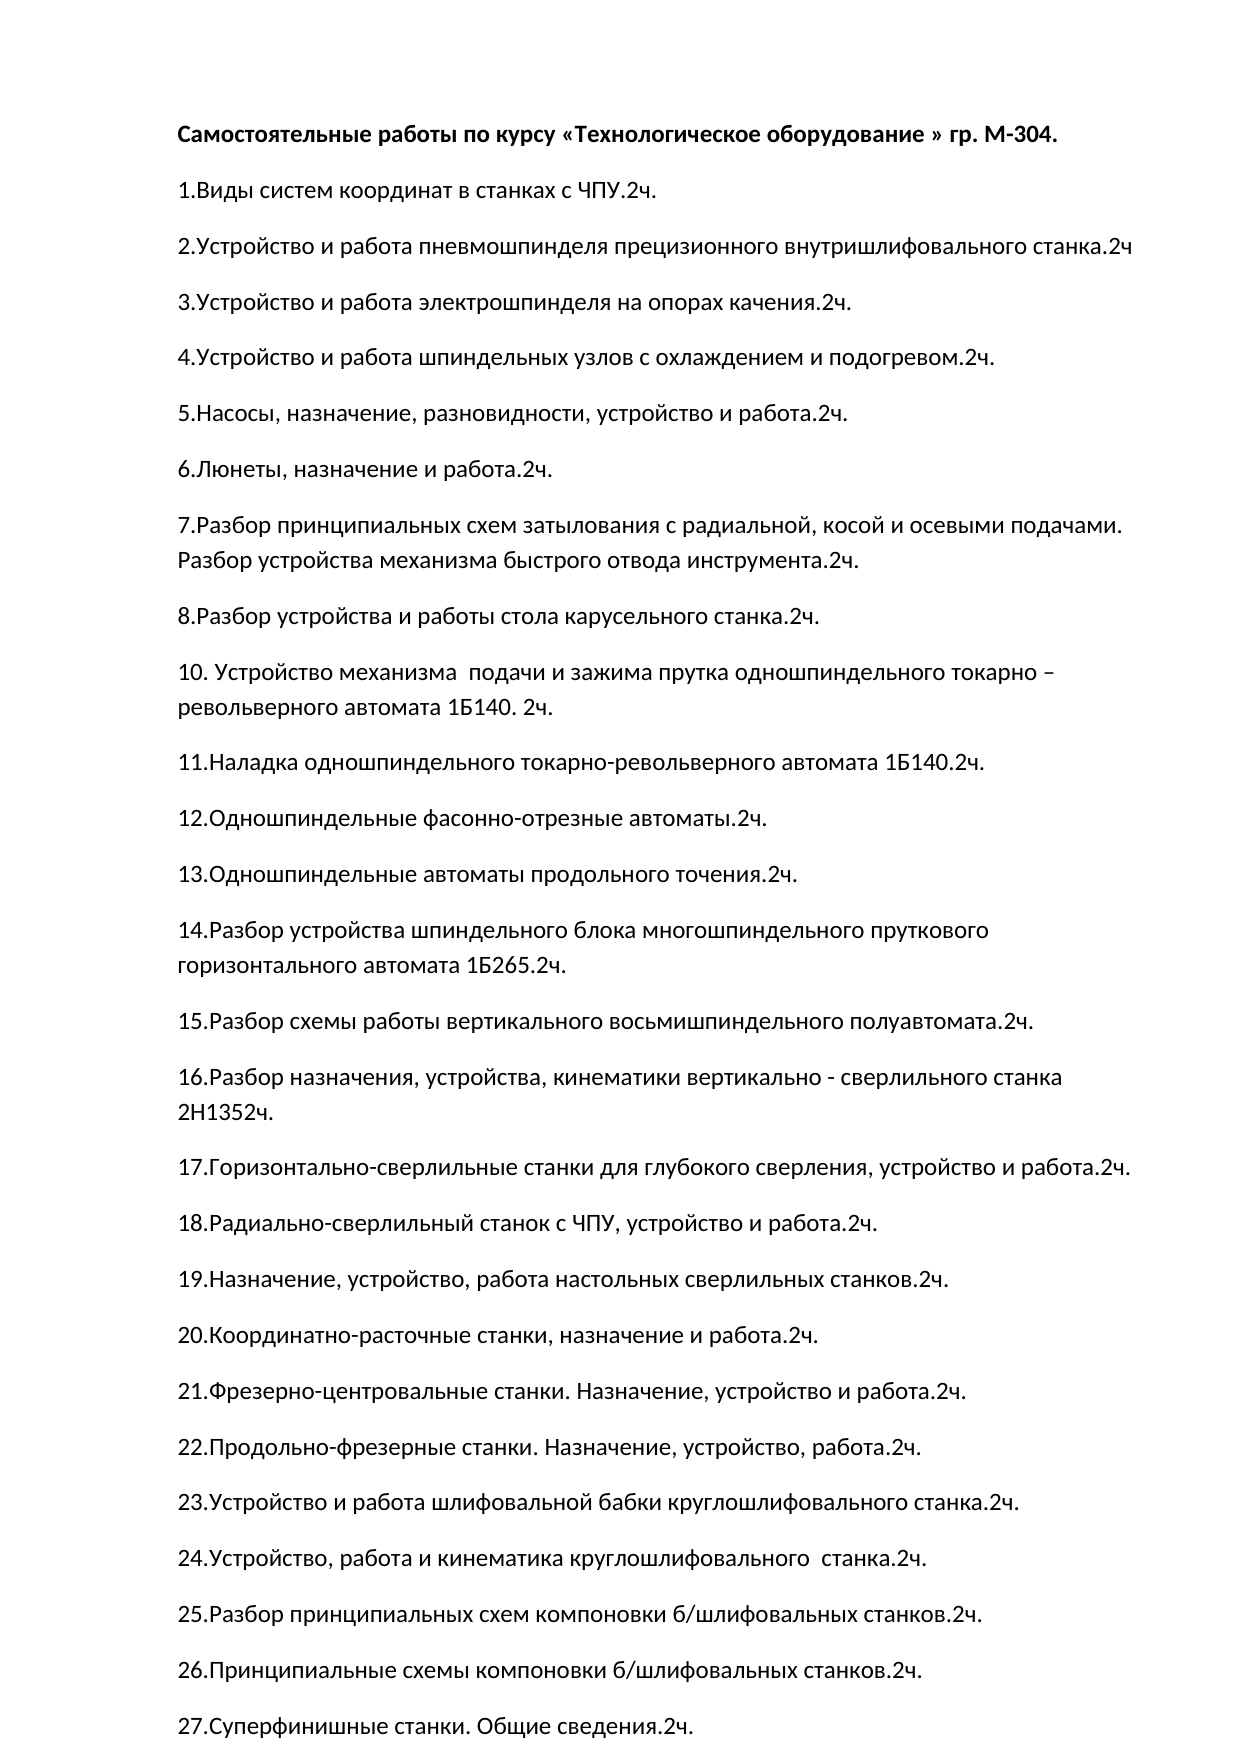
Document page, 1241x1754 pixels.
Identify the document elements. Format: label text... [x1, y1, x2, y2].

text 4.Устройство и работа шпиндельных узлов с охлаждением и подогревом.2ч. [177, 341, 1152, 372]
text 26.Принципиальные схемы компоновки б/шлифовальных станков.2ч. [177, 1654, 1152, 1684]
text 24.Устройство, работа и кинематика круглошлифовального станка.2ч. [177, 1542, 1152, 1573]
text 11.Наладка одношпиндельного токарно-револьверного автомата 1Б140.2ч. [177, 746, 1152, 777]
text 25.Разбор принципиальных схем компоновки б/шлифовальных станков.2ч. [177, 1598, 1152, 1629]
text 18.Радиально-сверлильный станок с ЧПУ, устройство и работа.2ч. [177, 1207, 1152, 1238]
text 16.Разбор назначения, устройства, кинематики вертикально - сверлильного станка 2Н1352ч. [177, 1061, 1152, 1126]
text 5.Насосы, назначение, разновидности, устройство и работа.2ч. [177, 397, 1152, 428]
text 23.Устройство и работа шлифовальной бабки круглошлифовального станка.2ч. [177, 1486, 1152, 1517]
text 1.Виды систем координат в станках с ЧПУ.2ч. [177, 174, 1152, 204]
text 21.Фрезерно-центровальные станки. Назначение, устройство и работа.2ч. [177, 1375, 1152, 1405]
text 2.Устройство и работа пневмошпинделя прецизионного внутришлифовального станка.2ч [177, 230, 1152, 260]
text 8.Разбор устройства и работы стола карусельного станка.2ч. [177, 600, 1152, 630]
text 13.Одношпиндельные автоматы продольного точения.2ч. [177, 858, 1152, 889]
text 20.Координатно-расточные станки, назначение и работа.2ч. [177, 1319, 1152, 1349]
text 17.Горизонтально-сверлильные станки для глубокого сверления, устройство и работа.2ч. [177, 1151, 1152, 1182]
text 15.Разбор схемы работы вертикального восьмишпиндельного полуавтомата.2ч. [177, 1005, 1152, 1035]
text 27.Суперфинишные станки. Общие сведения.2ч. [177, 1710, 1152, 1740]
text 19.Назначение, устройство, работа настольных сверлильных станков.2ч. [177, 1263, 1152, 1294]
text 12.Одношпиндельные фасонно-отрезные автоматы.2ч. [177, 802, 1152, 833]
text 6.Люнеты, назначение и работа.2ч. [177, 453, 1152, 484]
text 3.Устройство и работа электрошпинделя на опорах качения.2ч. [177, 286, 1152, 316]
text 22.Продольно-фрезерные станки. Назначение, устройство, работа.2ч. [177, 1431, 1152, 1461]
text Самостоятельные работы по курсу «Технологическое оборудование » гр. М-304. [177, 118, 1152, 149]
text 10. Устройство механизма подачи и зажима прутка одношпиндельного токарно – револьверного автомата 1Б140. 2ч. [177, 656, 1152, 721]
text 7.Разбор принципиальных схем затылования с радиальной, косой и осевыми подачами. Разбор устройства механизма быстрого отвода инструмента.2ч. [177, 509, 1152, 574]
text 14.Разбор устройства шпиндельного блока многошпиндельного пруткового горизонтального автомата 1Б265.2ч. [177, 914, 1152, 979]
